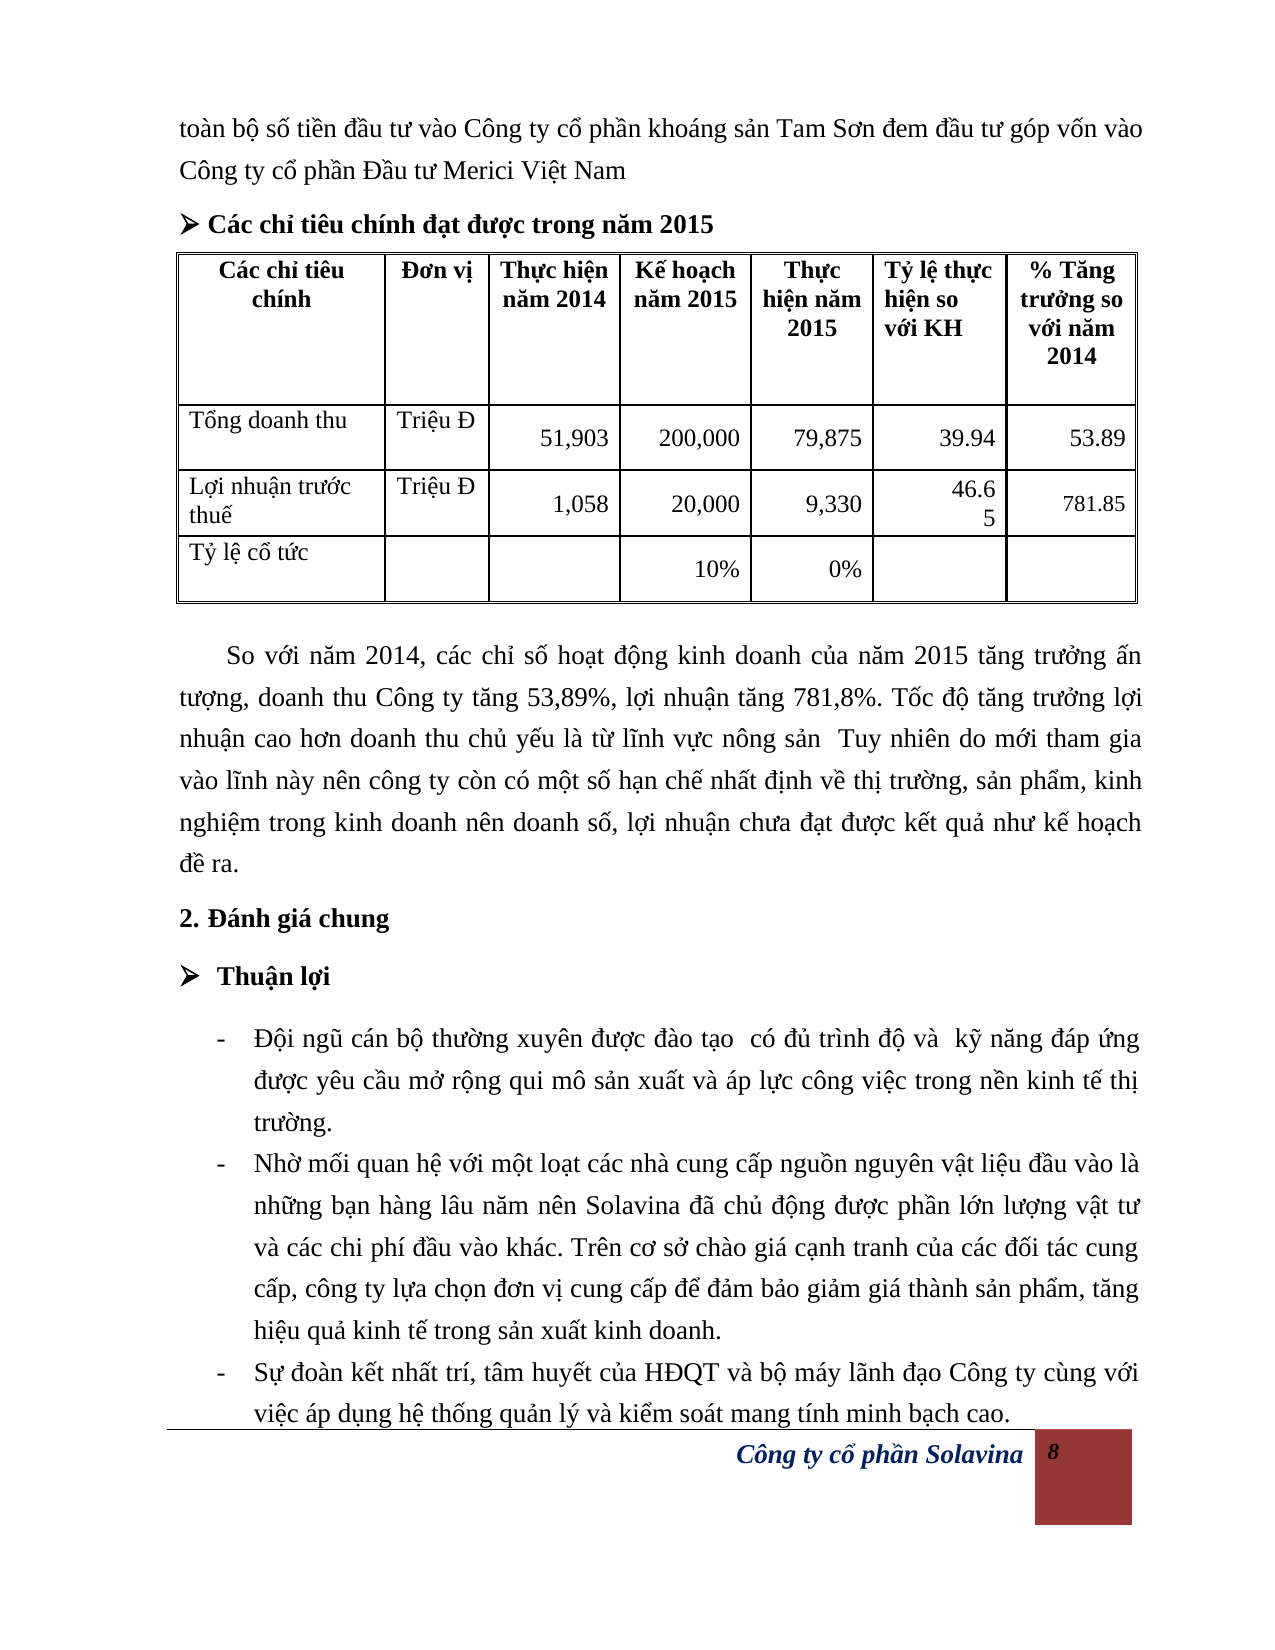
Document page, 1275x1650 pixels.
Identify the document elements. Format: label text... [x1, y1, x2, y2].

table_cell 10% [621, 537, 750, 601]
list Nhờ mối quan hệ với một loạt các nhà cung cấp nguồn nguyên vật liệu đầu vào là những bạn hàng lâu năm nên Solavina đã chủ động được phần lớn lượng vật tư và các chi phí đầu vào khác. Trên cơ sở chào giá cạnh tranh của các đối tác cung cấp, công ty lựa chọn đơn vị cung cấp để đảm bảo giảm giá thành sản phẩm, tăng hiệu quả kinh tế trong sản xuất kinh doanh. [216, 1137, 1141, 1345]
table_header Kế hoạch năm 2015 [621, 255, 750, 403]
table_cell 51,903 [490, 406, 619, 469]
table_cell 9,330 [752, 471, 872, 535]
list Thuận lợi [179, 945, 1153, 991]
table_cell 46.65 [874, 471, 1005, 535]
table_header Thực hiện năm 2014 [490, 255, 619, 403]
table_cell 20,000 [621, 471, 750, 535]
table_header Các chỉ tiêu chính [179, 255, 384, 403]
table_cell Tổng doanh thu [179, 406, 384, 469]
table_cell 39.94 [874, 406, 1005, 469]
list Các chỉ tiêu chính đạt được trong năm 2015 [179, 198, 1144, 239]
table_header % Tăng trưởng so với năm 2014 [1008, 255, 1135, 403]
table_cell 79,875 [752, 406, 872, 469]
table_cell 0% [752, 537, 872, 601]
table_cell 53.89 [1008, 406, 1135, 469]
table_cell Lợi nhuận trước thuế [179, 471, 384, 535]
table_cell 781.85 [1008, 471, 1135, 535]
list Sự đoàn kết nhất trí, tâm huyết của HĐQT và bộ máy lãnh đạo Công ty cùng với việc áp dụng hệ thống quản lý và kiểm soát mang tính minh bạch cao. [216, 1345, 1141, 1429]
table_cell 1,058 [490, 471, 619, 535]
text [179, 102, 1144, 185]
table_header Thực hiện năm 2015 [752, 255, 872, 403]
list Đánh giá chung [179, 891, 1144, 933]
table_cell [386, 537, 488, 601]
table_cell [1008, 537, 1135, 601]
table_cell Triệu Đ [386, 406, 488, 469]
table_cell [490, 537, 619, 601]
table_cell [874, 537, 1005, 601]
table_cell Triệu Đ [386, 471, 488, 535]
table_cell 200,000 [621, 406, 750, 469]
text So với năm 2014, các chỉ số hoạt động kinh doanh của năm 2015 tăng trưởng ấn tượng, doanh thu Công ty tăng 53,89%, lợi nhuận tăng 781,8%. Tốc độ tăng trưởng lợi nhuận cao hơn doanh thu chủ yếu là từ lĩnh vực nông sản Tuy nhiên do mới tham gia vào lĩnh này nên công ty còn có một số hạn chế nhất định về thị trường, sản phẩm, kinh nghiệm trong kinh doanh nên doanh số, lợi nhuận chưa đạt được kết quả như kế hoạch đề ra. [179, 629, 1144, 879]
table_cell Tỷ lệ cổ tức [179, 537, 384, 601]
table_header Tỷ lệ thực hiện so với KH [874, 255, 1005, 403]
list Đội ngũ cán bộ thường xuyên được đào tạo có đủ trình độ và kỹ năng đáp ứng được yêu cầu mở rộng qui mô sản xuất và áp lực công việc trong nền kinh tế thị trường. [216, 1012, 1141, 1137]
table_header Đơn vị [386, 255, 488, 403]
